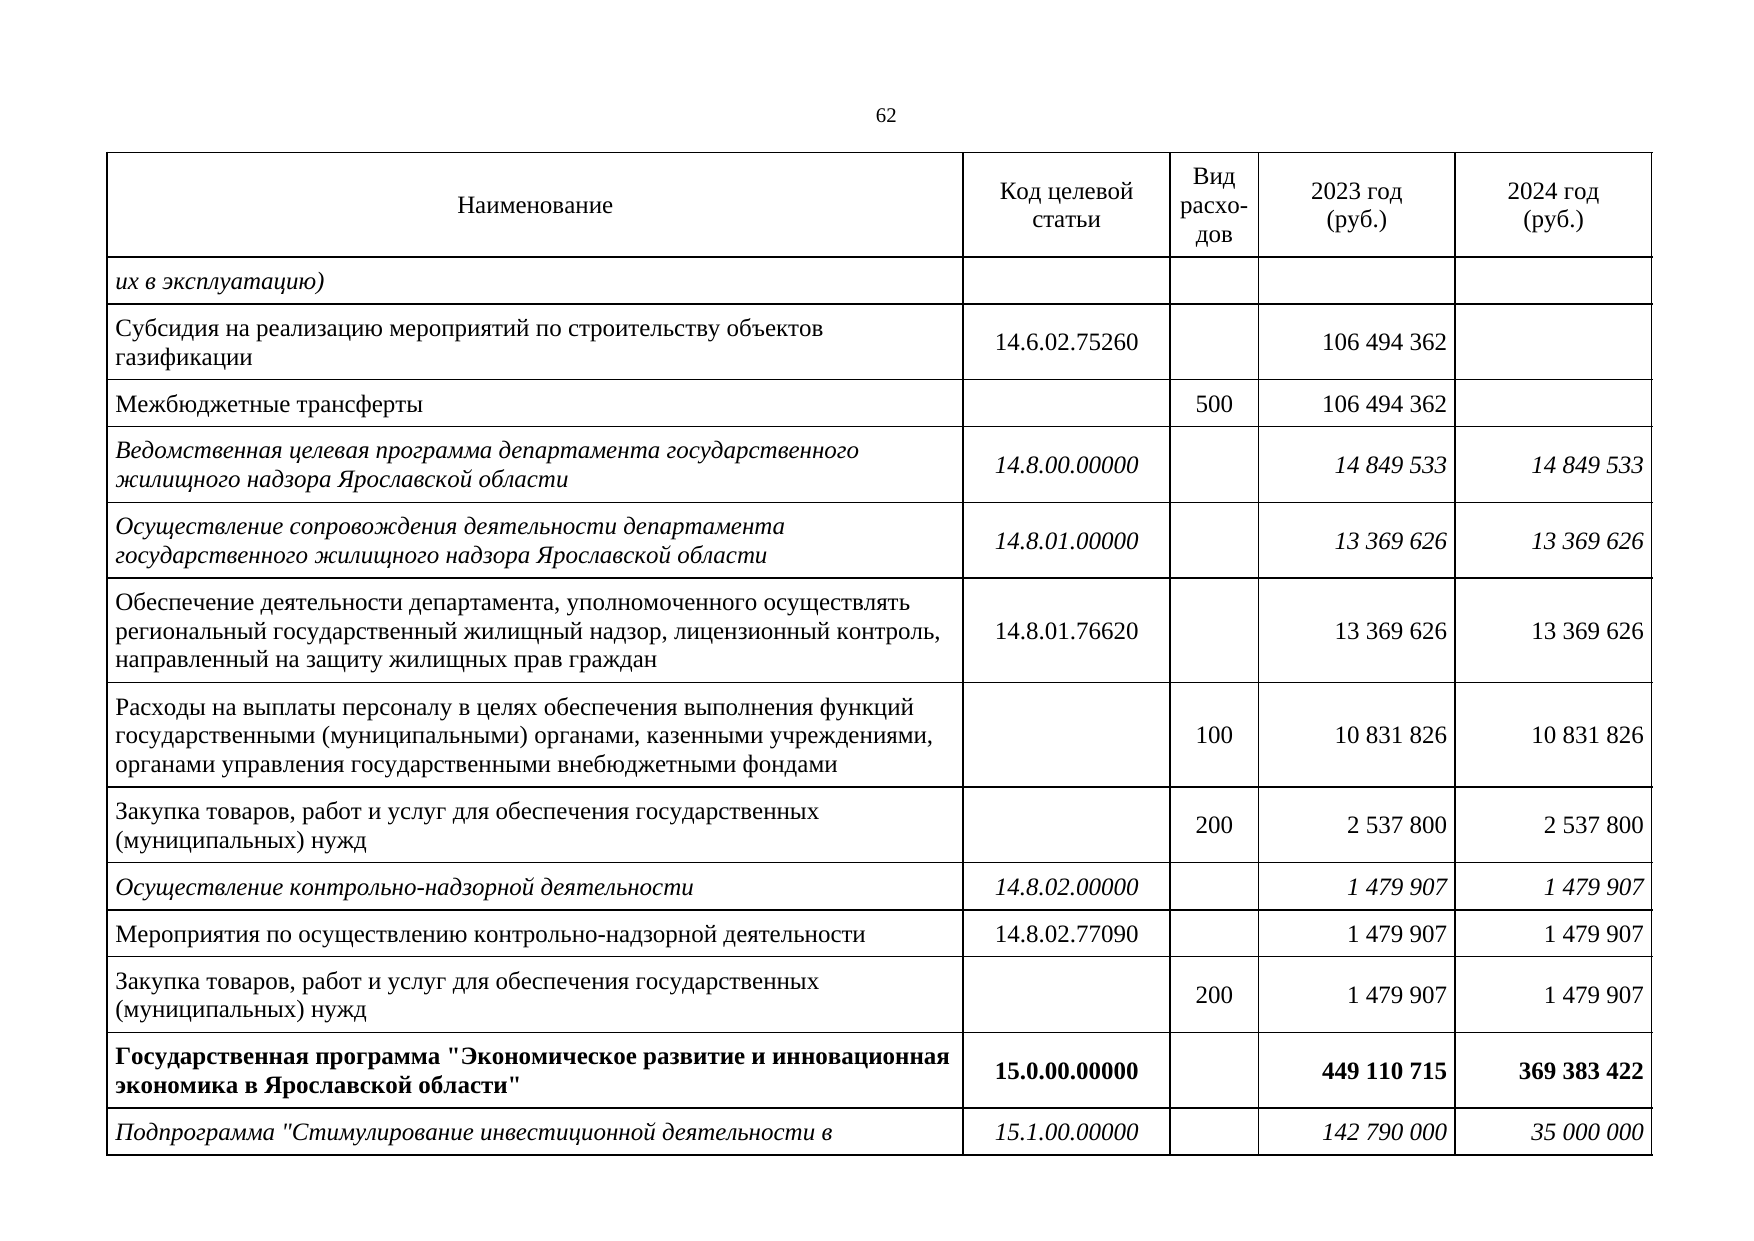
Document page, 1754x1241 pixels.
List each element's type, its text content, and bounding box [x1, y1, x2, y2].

table_header Код целевой статьи [964, 153, 1169, 256]
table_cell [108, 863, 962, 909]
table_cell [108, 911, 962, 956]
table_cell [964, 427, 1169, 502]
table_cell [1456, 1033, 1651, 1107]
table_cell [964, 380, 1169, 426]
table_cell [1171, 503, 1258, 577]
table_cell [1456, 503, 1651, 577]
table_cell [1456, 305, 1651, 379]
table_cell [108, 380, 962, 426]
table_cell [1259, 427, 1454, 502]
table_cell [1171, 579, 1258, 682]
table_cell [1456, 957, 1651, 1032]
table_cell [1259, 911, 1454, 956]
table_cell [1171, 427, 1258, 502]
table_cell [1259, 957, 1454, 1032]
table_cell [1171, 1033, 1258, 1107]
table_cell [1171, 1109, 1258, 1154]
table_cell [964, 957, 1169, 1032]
table_header Вид расхо- дов [1171, 153, 1258, 256]
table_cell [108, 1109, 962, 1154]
table_header 2024 год (руб.) [1456, 153, 1651, 256]
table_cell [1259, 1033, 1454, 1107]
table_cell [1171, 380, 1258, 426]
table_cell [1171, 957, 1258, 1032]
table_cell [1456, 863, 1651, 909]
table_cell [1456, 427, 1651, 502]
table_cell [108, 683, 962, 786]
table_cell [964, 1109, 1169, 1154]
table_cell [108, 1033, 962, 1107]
table_header Наименование [108, 153, 962, 256]
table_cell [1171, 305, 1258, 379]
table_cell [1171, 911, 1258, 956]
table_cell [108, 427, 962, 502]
table_header 2023 год (руб.) [1259, 153, 1454, 256]
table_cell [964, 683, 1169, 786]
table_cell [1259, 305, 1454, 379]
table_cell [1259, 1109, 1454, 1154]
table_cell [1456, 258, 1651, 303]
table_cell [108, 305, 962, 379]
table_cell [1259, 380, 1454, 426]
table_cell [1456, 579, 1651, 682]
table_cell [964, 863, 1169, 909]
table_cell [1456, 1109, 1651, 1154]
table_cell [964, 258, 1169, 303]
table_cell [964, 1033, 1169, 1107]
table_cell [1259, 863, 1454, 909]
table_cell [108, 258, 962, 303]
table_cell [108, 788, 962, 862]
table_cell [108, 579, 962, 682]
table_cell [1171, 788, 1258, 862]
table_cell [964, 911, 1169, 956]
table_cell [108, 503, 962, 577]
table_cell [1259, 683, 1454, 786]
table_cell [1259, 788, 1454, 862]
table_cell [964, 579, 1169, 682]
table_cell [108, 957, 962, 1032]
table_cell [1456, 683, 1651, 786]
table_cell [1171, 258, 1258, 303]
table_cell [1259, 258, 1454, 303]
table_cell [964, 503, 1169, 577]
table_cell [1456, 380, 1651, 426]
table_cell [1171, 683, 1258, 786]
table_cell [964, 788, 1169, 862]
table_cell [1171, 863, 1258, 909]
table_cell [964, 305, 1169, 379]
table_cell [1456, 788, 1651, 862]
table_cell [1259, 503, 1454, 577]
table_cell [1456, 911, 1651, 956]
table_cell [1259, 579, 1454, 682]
